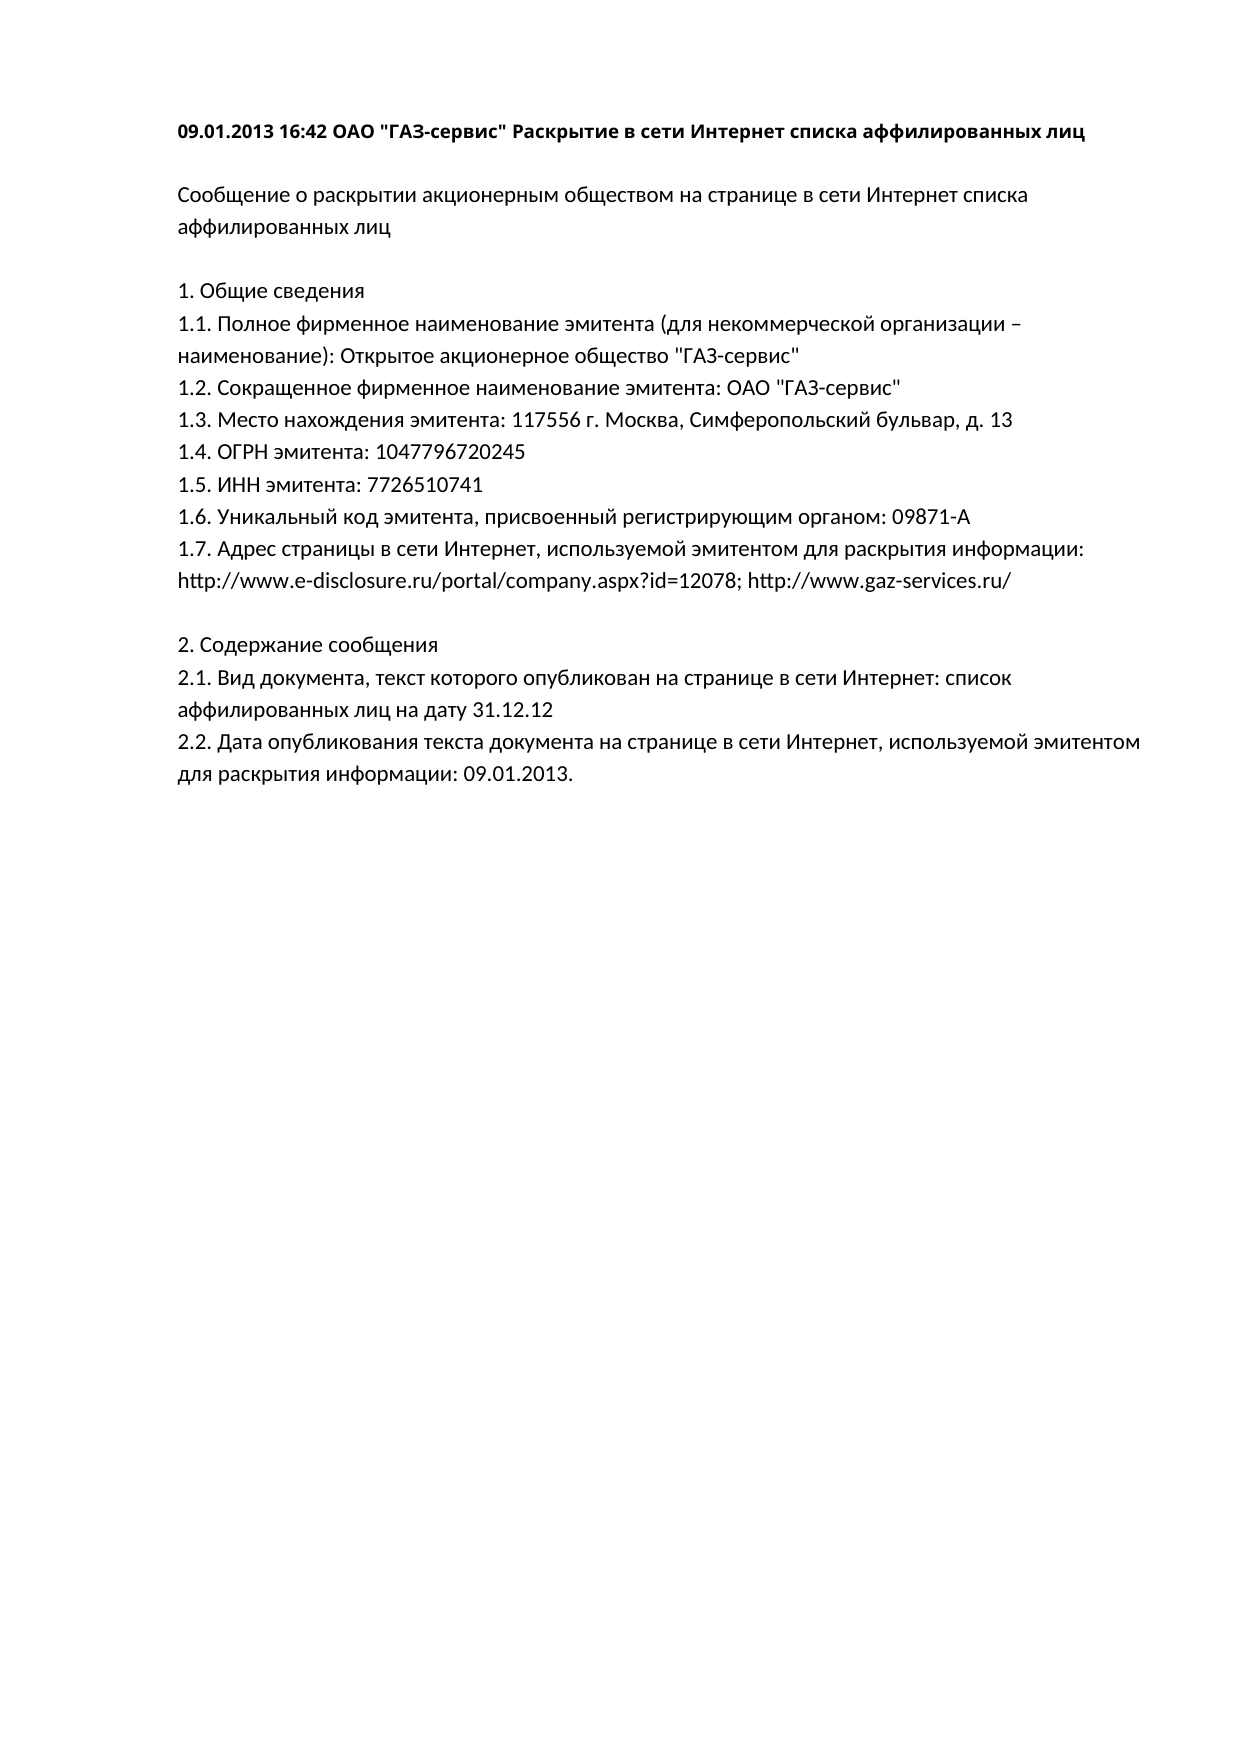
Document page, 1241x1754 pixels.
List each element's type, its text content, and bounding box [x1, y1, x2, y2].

text 09.01.2013 16:42 ОАО "ГАЗ-cервис" Раскрытие в сети Интернет списка аффилированных лиц Сообщение о раскрытии акционерным обществом на странице в сети Интернет списка аффилированных лиц 1. Общие сведения 1.1. Полное фирменное наименование эмитента (для некоммерческой организации – наименование): Открытое акционерное общество "ГАЗ-cервис" 1.2. Сокращенное фирменное наименование эмитента: ОАО "ГАЗ-cервис" 1.3. Место нахождения эмитента: 117556 г. Москва, Симферопольский бульвар, д. 13 1.4. ОГРН эмитента: 1047796720245 1.5. ИНН эмитента: 7726510741 1.6. Уникальный код эмитента, присвоенный регистрирующим органом: 09871-A 1.7. Адрес страницы в сети Интернет, используемой эмитентом для раскрытия информации: http://www.e-disclosure.ru/portal/company.aspx?id=12078; http://www.gaz-services.ru/ 2. Содержание сообщения 2.1. Вид документа, текст которого опубликован на странице в сети Интернет: список аффилированных лиц на дату 31.12.12 2.2. Дата опубликования текста документа на странице в сети Интернет, используемой эмитентом для раскрытия информации: 09.01.2013. [177, 118, 1152, 787]
